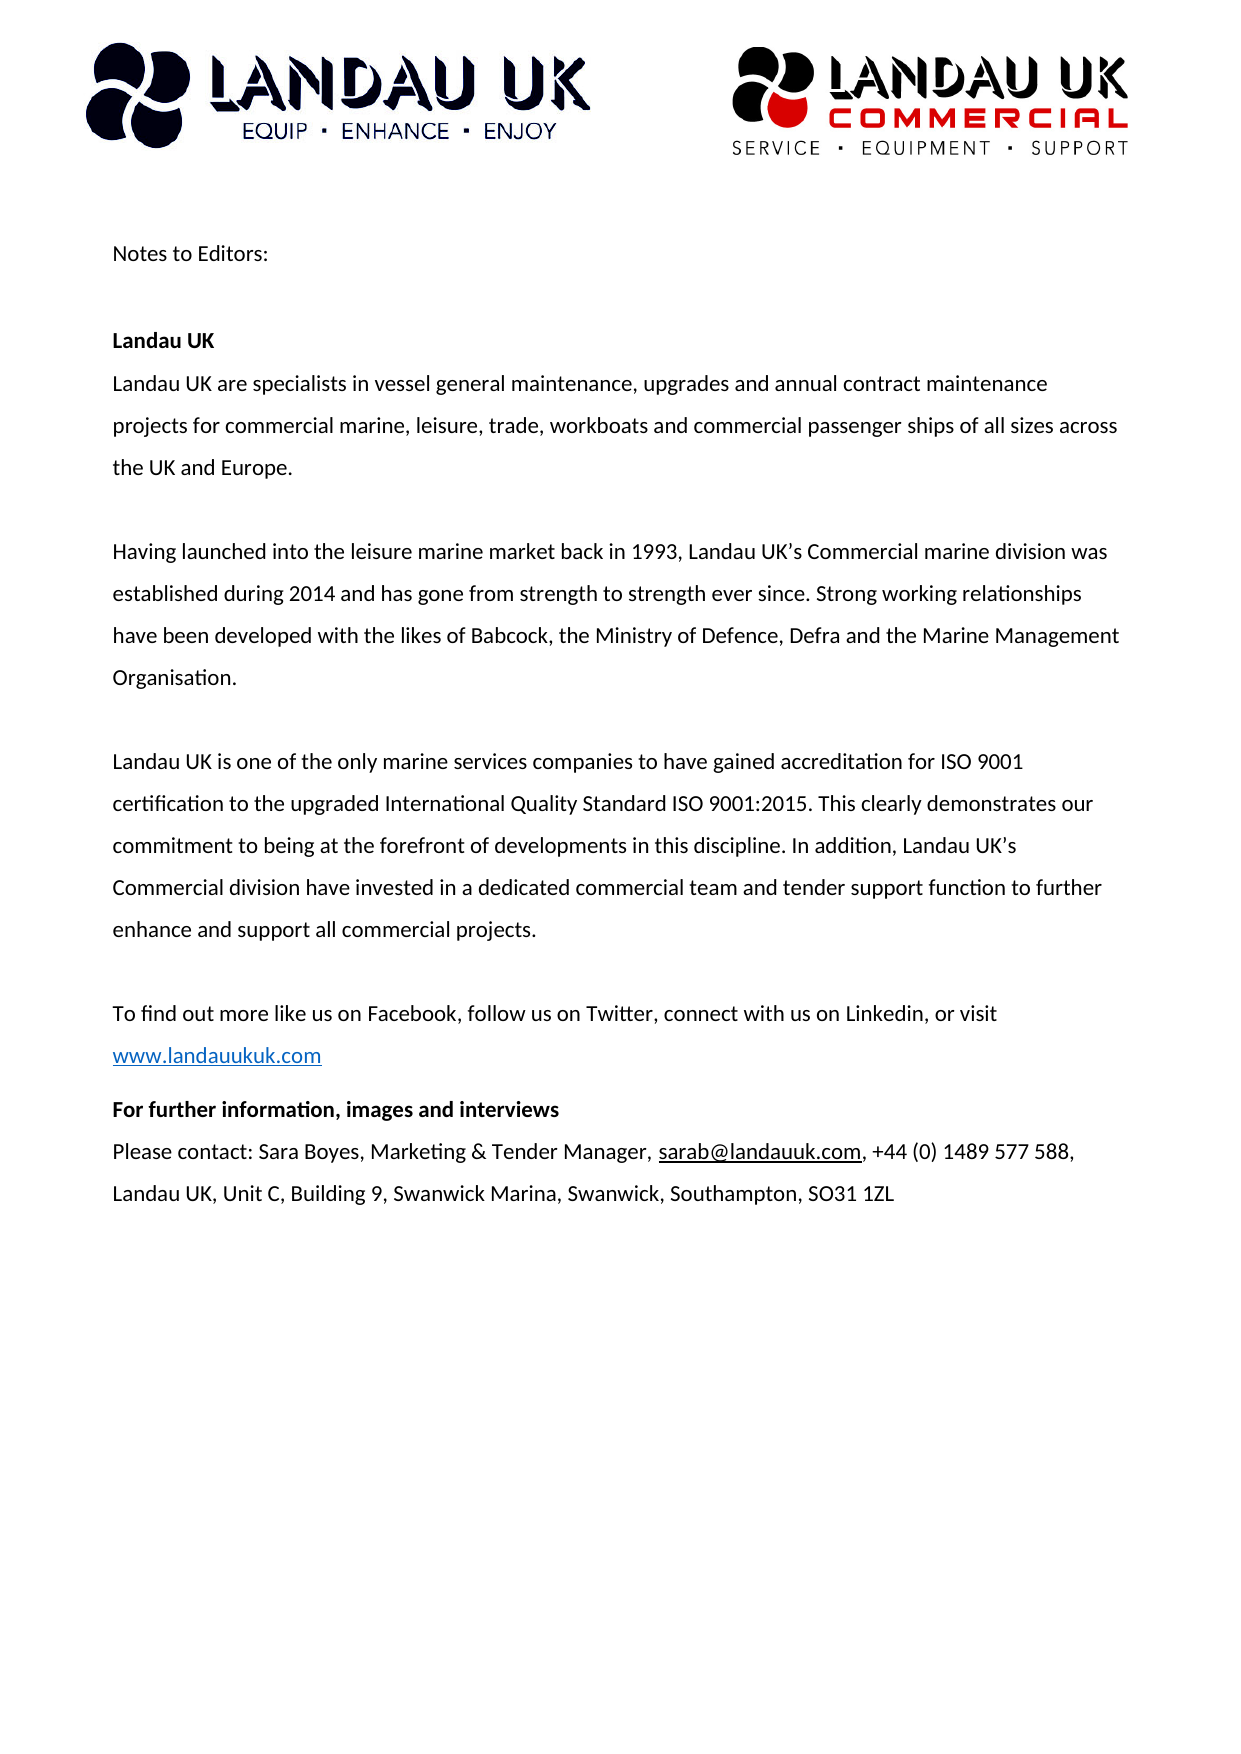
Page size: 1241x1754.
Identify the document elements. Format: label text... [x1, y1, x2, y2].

text Landau UK [112, 326, 1128, 354]
picture [732, 47, 1128, 169]
text Having launched into the leisure marine market back in 1993, Landau UK’s Commercial marine division was established during 2014 and has gone from strength to strength ever since. Strong working relationships have been developed with the likes of Babcock, the Ministry of Defence, Defra and the Marine Management Organisation. [112, 537, 1128, 691]
text Landau UK is one of the only marine services companies to have gained accreditation for ISO 9001 certification to the upgraded International Quality Standard ISO 9001:2015. This clearly demonstrates our commitment to being at the forefront of developments in this discipline. In addition, Landau UK’s Commercial division have invested in a dedicated commercial team and tender support function to further enhance and support all commercial projects. [112, 747, 1128, 943]
text To find out more like us on Facebook, follow us on Twitter, connect with us on Linkedin, or visit www.landauukuk.com [112, 957, 1128, 1069]
text For further information, images and interviews Please contact: Sara Boyes, Marketing & Tender Manager, sarab@landauuk.com, +44 (0) 1489 577 588, Landau UK, Unit C, Building 9, Swanwick Marina, Swanwick, Southampton, SO31 1ZL [112, 1095, 1128, 1207]
text Notes to Editors: [112, 239, 1128, 267]
picture [83, 42, 591, 151]
text Landau UK are specialists in vessel general maintenance, upgrades and annual contract maintenance projects for commercial marine, leisure, trade, workboats and commercial passenger ships of all sizes across the UK and Europe. [112, 369, 1128, 481]
